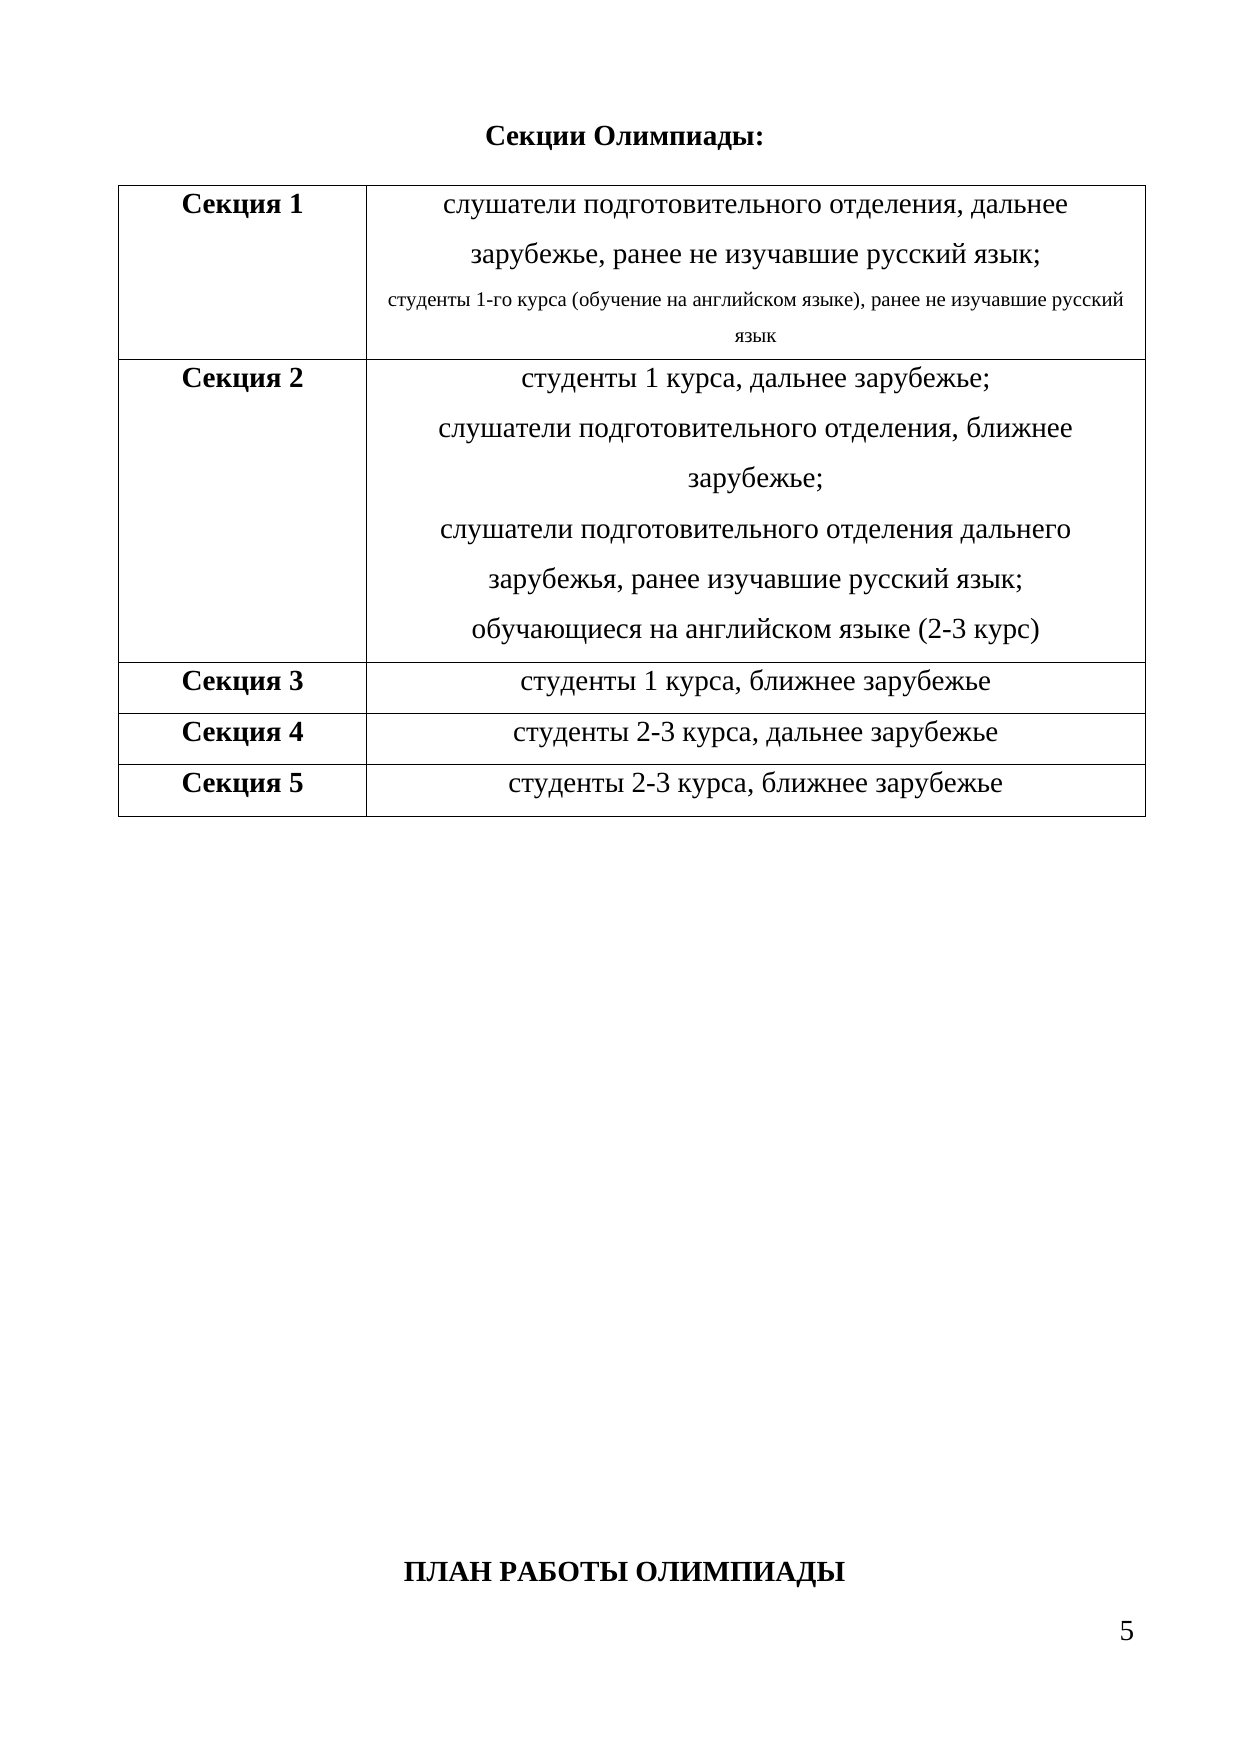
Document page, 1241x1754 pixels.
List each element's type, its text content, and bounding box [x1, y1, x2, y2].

table_header слушатели подготовительного отделения, дальнее зарубежье, ранее не изучавшие русский язык; студенты 1-го курса (обучение на английском языке), ранее не изучавшие русский язык [367, 186, 1145, 359]
table_cell Секция 4 [119, 714, 366, 764]
table_cell студенты 1 курса, ближнее зарубежье [367, 663, 1145, 713]
text ПЛАН РАБОТЫ ОЛИМПИАДЫ [115, 1554, 1134, 1588]
table_header Секция 1 [119, 186, 366, 359]
table_cell студенты 2-3 курса, ближнее зарубежье [367, 765, 1145, 816]
table_cell студенты 2-3 курса, дальнее зарубежье [367, 714, 1145, 764]
table_cell Секция 3 [119, 663, 366, 713]
table_cell Секция 2 [119, 360, 366, 662]
table_cell студенты 1 курса, дальнее зарубежье; слушатели подготовительного отделения, ближнее зарубежье; слушатели подготовительного отделения дальнего зарубежья, ранее изучавшие русский язык; обучающиеся на английском языке (2-3 курс) [367, 360, 1145, 662]
table_cell Секция 5 [119, 765, 366, 816]
text Секции Олимпиады: [115, 118, 1134, 152]
